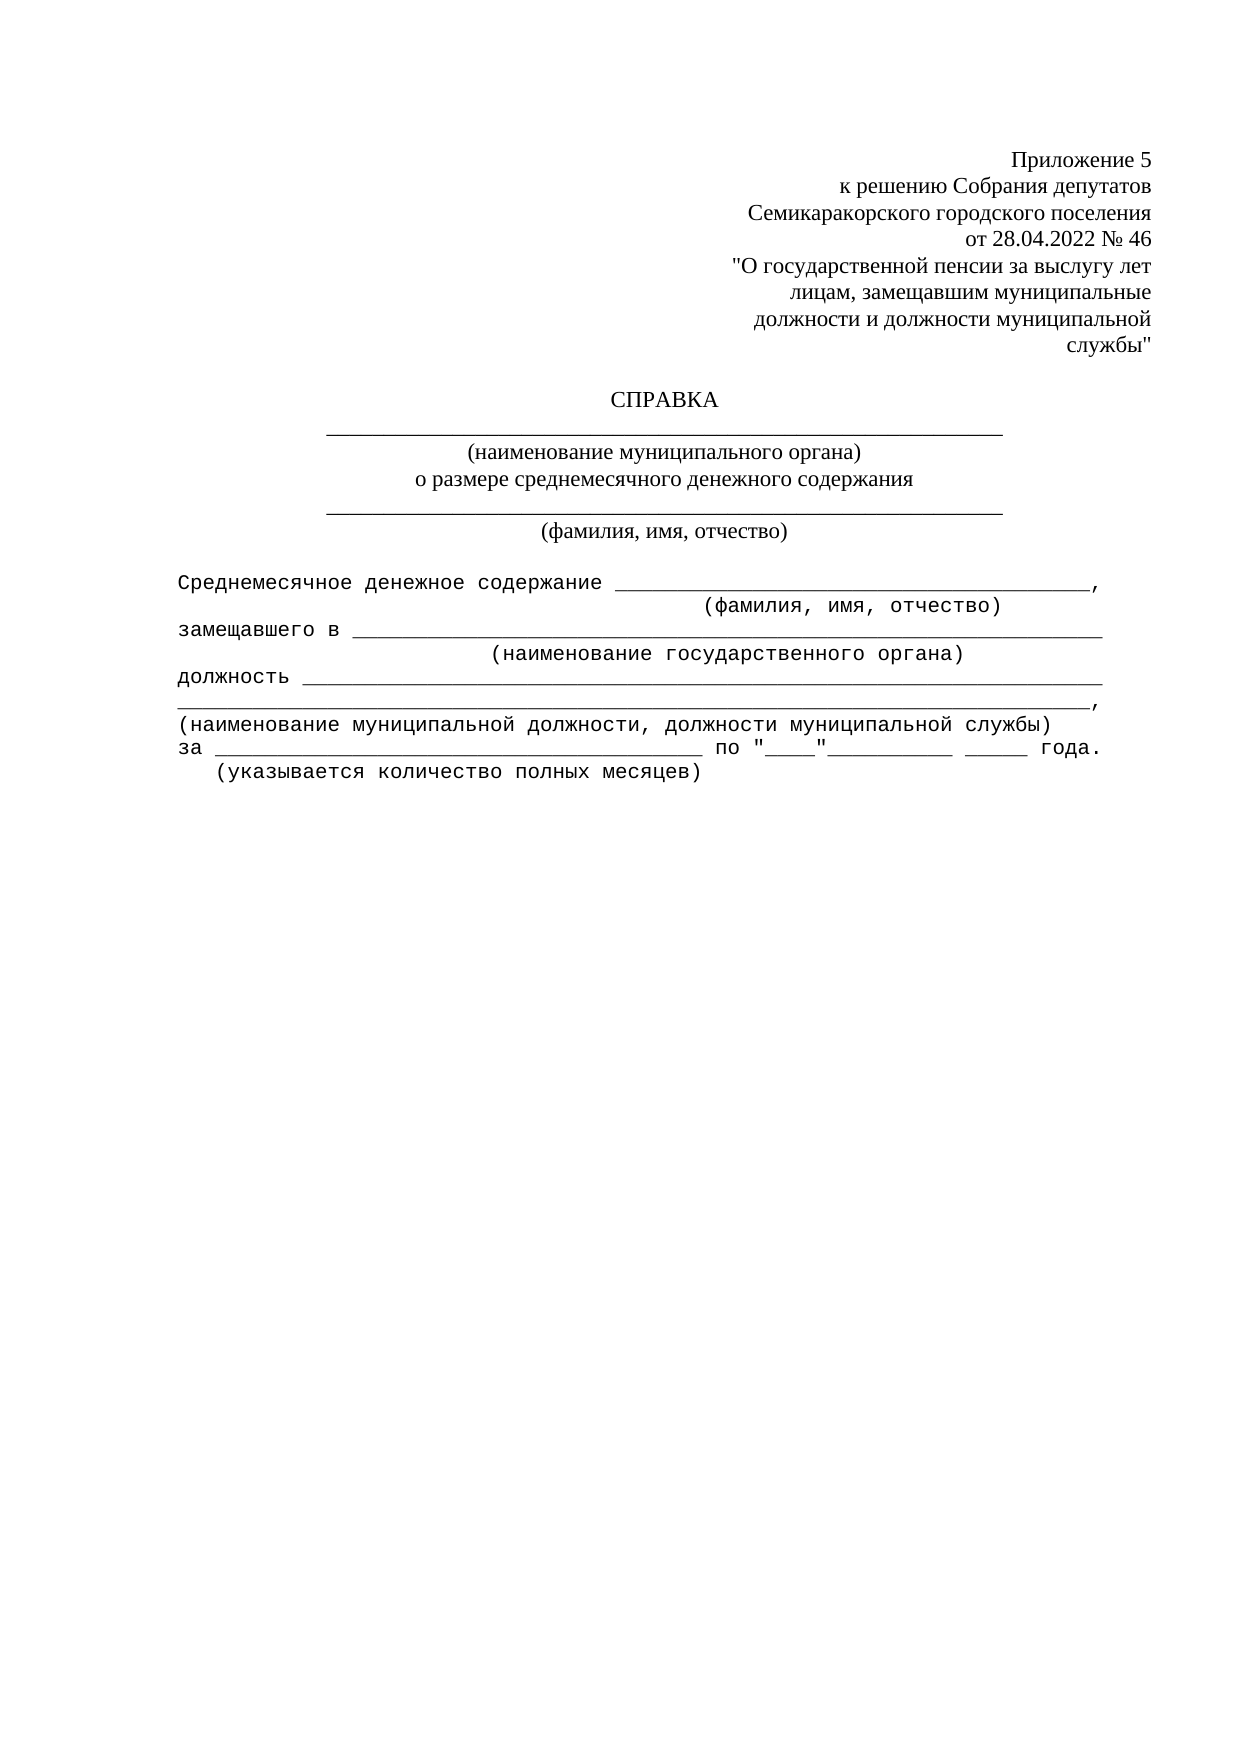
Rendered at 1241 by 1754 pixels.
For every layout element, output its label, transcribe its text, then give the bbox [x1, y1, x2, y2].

text к решению Собрания депутатов [177, 172, 1152, 199]
text (фамилия, имя, отчество) [177, 596, 1152, 619]
text ___________________________________________________________ [177, 491, 1152, 517]
text должность ________________________________________________________________ [177, 666, 1152, 690]
text Приложение 5 [177, 146, 1152, 172]
text о размере среднемесячного денежного содержания [177, 465, 1152, 491]
text за _______________________________________ по "____"__________ _____ года. [177, 737, 1152, 761]
text (фамилия, имя, отчество) [177, 517, 1152, 544]
text от 28.04.2022 № 46 [177, 225, 1152, 252]
text "О государственной пенсии за выслугу лет [177, 252, 1152, 278]
text (наименование государственного органа) [177, 643, 1152, 666]
text службы" [177, 331, 1152, 358]
text должности и должности муниципальной [177, 305, 1152, 331]
text Среднемесячное денежное содержание ______________________________________, [177, 572, 1152, 596]
text (указывается количество полных месяцев) [177, 761, 1152, 785]
text _________________________________________________________________________, [177, 690, 1152, 714]
text (наименование муниципального органа) [177, 438, 1152, 465]
text (наименование муниципальной должности, должности муниципальной службы) [177, 714, 1152, 737]
text Семикаракорского городского поселения [177, 199, 1152, 225]
text замещавшего в ____________________________________________________________ [177, 619, 1152, 643]
text ___________________________________________________________ [177, 412, 1152, 438]
text СПРАВКА [177, 386, 1152, 412]
text лицам, замещавшим муниципальные [177, 278, 1152, 305]
